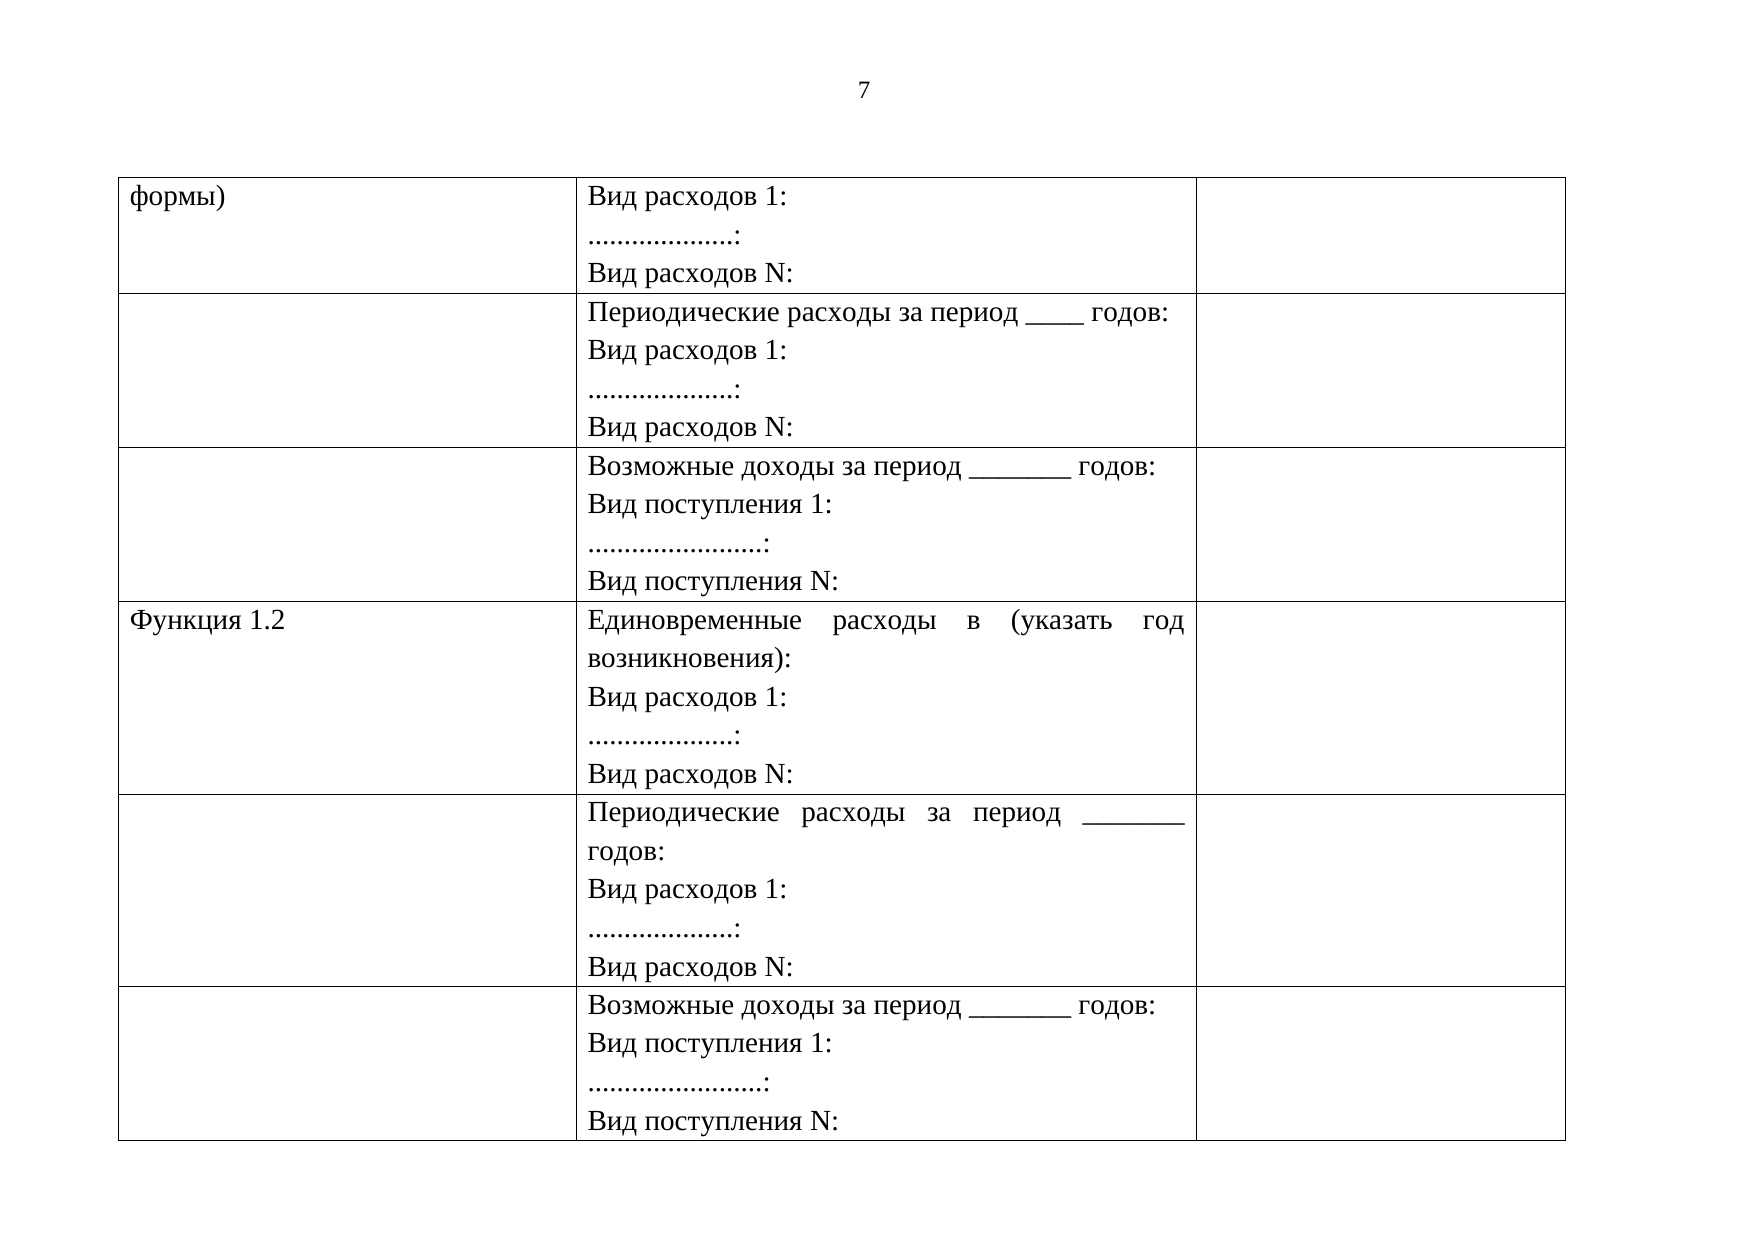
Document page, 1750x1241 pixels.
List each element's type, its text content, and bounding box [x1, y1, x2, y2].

table_cell [1197, 294, 1565, 447]
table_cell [577, 795, 1196, 986]
table_cell Возможные доходы за период _______ годов: Вид поступления 1: ........................: Вид поступления N: [577, 448, 1196, 601]
table_cell Функция 1.2 [119, 602, 576, 793]
table_cell [1197, 602, 1565, 793]
table_cell [119, 294, 576, 447]
table_cell [119, 795, 576, 986]
table_cell [1197, 178, 1565, 293]
table_cell [119, 987, 576, 1140]
table_cell Единовременные расходы в (указать год возникновения): Вид расходов 1: ....................: Вид расходов N: [577, 602, 1196, 793]
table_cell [577, 178, 1196, 293]
table_cell [1197, 795, 1565, 986]
table_cell Возможные доходы за период _______ годов: Вид поступления 1: ........................: Вид поступления N: [577, 987, 1196, 1140]
table_cell [1197, 987, 1565, 1140]
table_cell Периодические расходы за период ____ годов: Вид расходов 1: ....................: Вид расходов N: [577, 294, 1196, 447]
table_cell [119, 178, 576, 293]
table_cell [1197, 448, 1565, 601]
table_cell [119, 448, 576, 601]
